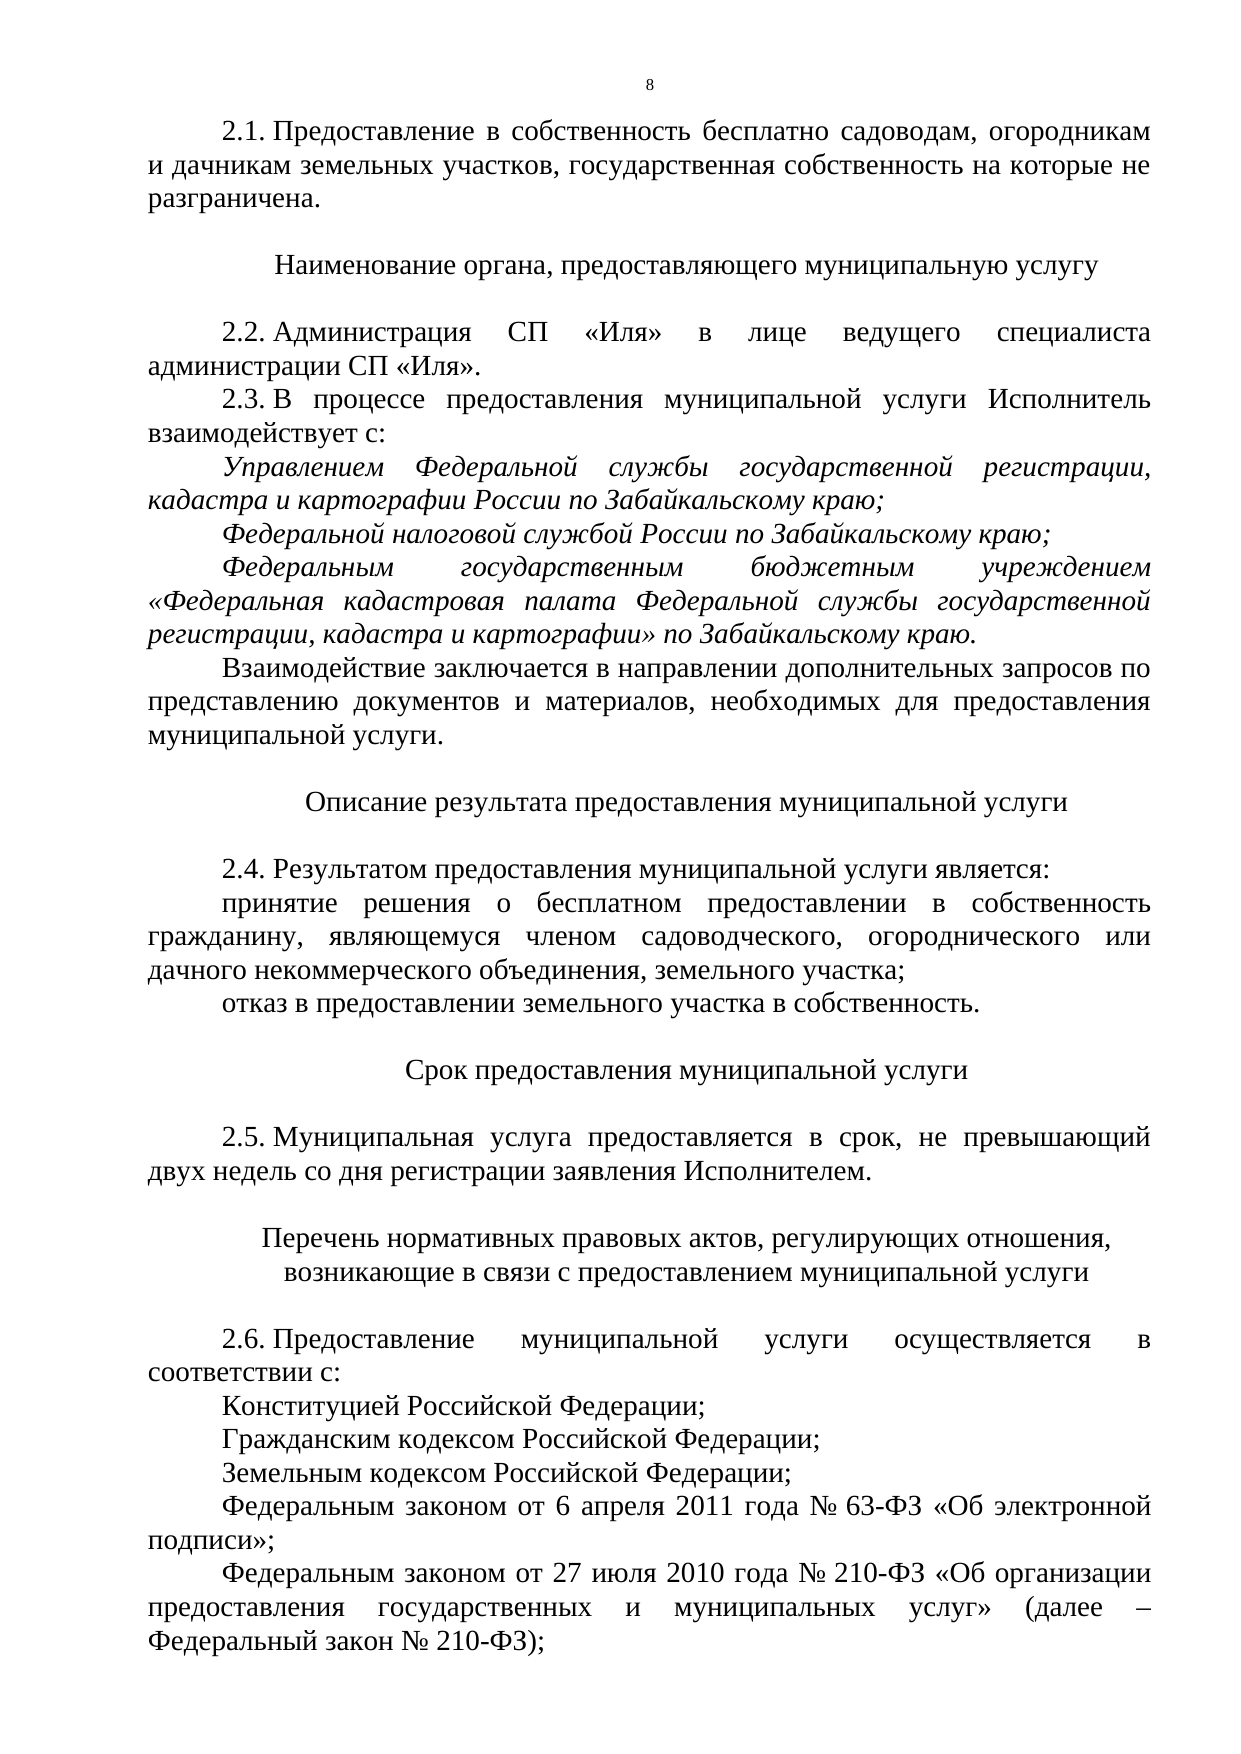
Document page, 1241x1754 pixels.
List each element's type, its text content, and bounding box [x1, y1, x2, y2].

text Срок предоставления муниципальной услуги [148, 1052, 1152, 1086]
text Взаимодействие заключается в направлении дополнительных запросов по представлению документов и материалов, необходимых для предоставления муниципальной услуги. [148, 650, 1152, 751]
text Конституцией Российской Федерации; [148, 1388, 1152, 1421]
text 2.6. Предоставление муниципальной услуги осуществляется в соответствии с: [148, 1321, 1152, 1388]
text 2.5. Муниципальная услуга предоставляется в срок, не превышающий двух недель со дня регистрации заявления Исполнителем. [148, 1119, 1152, 1187]
text Наименование органа, предоставляющего муниципальную услугу [148, 247, 1152, 281]
text 2.1. Предоставление в собственность бесплатно садоводам, огородникам и дачникам земельных участков, государственная собственность на которые не разграничена. [148, 113, 1152, 214]
text Федеральной налоговой службой России по Забайкальскому краю; [148, 516, 1152, 549]
text отказ в предоставлении земельного участка в собственность. [148, 985, 1152, 1019]
text Федеральным законом от 6 апреля 2011 года № 63-ФЗ «Об электронной подписи»; [148, 1488, 1152, 1556]
text 2.2. Администрация СП «Иля» в лице ведущего специалиста администрации СП «Иля». [148, 314, 1152, 382]
text Гражданским кодексом Российской Федерации; [148, 1421, 1152, 1455]
text 2.4. Результатом предоставления муниципальной услуги является: [148, 851, 1152, 885]
text Федеральным законом от 27 июля 2010 года № 210-ФЗ «Об организации предоставления государственных и муниципальных услуг» (далее – Федеральный закон № 210-ФЗ); [148, 1556, 1152, 1656]
text возникающие в связи с предоставлением муниципальной услуги [148, 1254, 1152, 1287]
text принятие решения о бесплатном предоставлении в собственность гражданину, являющемуся членом садоводческого, огороднического или дачного некоммерческого объединения, земельного участка; [148, 885, 1152, 985]
text Описание результата предоставления муниципальной услуги [148, 784, 1152, 818]
text 2.3. В процессе предоставления муниципальной услуги Исполнитель взаимодействует с: [148, 382, 1152, 449]
text Управлением Федеральной службы государственной регистрации, кадастра и картографии России по Забайкальскому краю; [148, 449, 1152, 516]
text Федеральным государственным бюджетным учреждением «Федеральная кадастровая палата Федеральной службы государственной регистрации, кадастра и картографии» по Забайкальскому краю. [148, 549, 1152, 650]
text Перечень нормативных правовых актов, регулирующих отношения, [148, 1220, 1152, 1254]
text Земельным кодексом Российской Федерации; [148, 1455, 1152, 1488]
